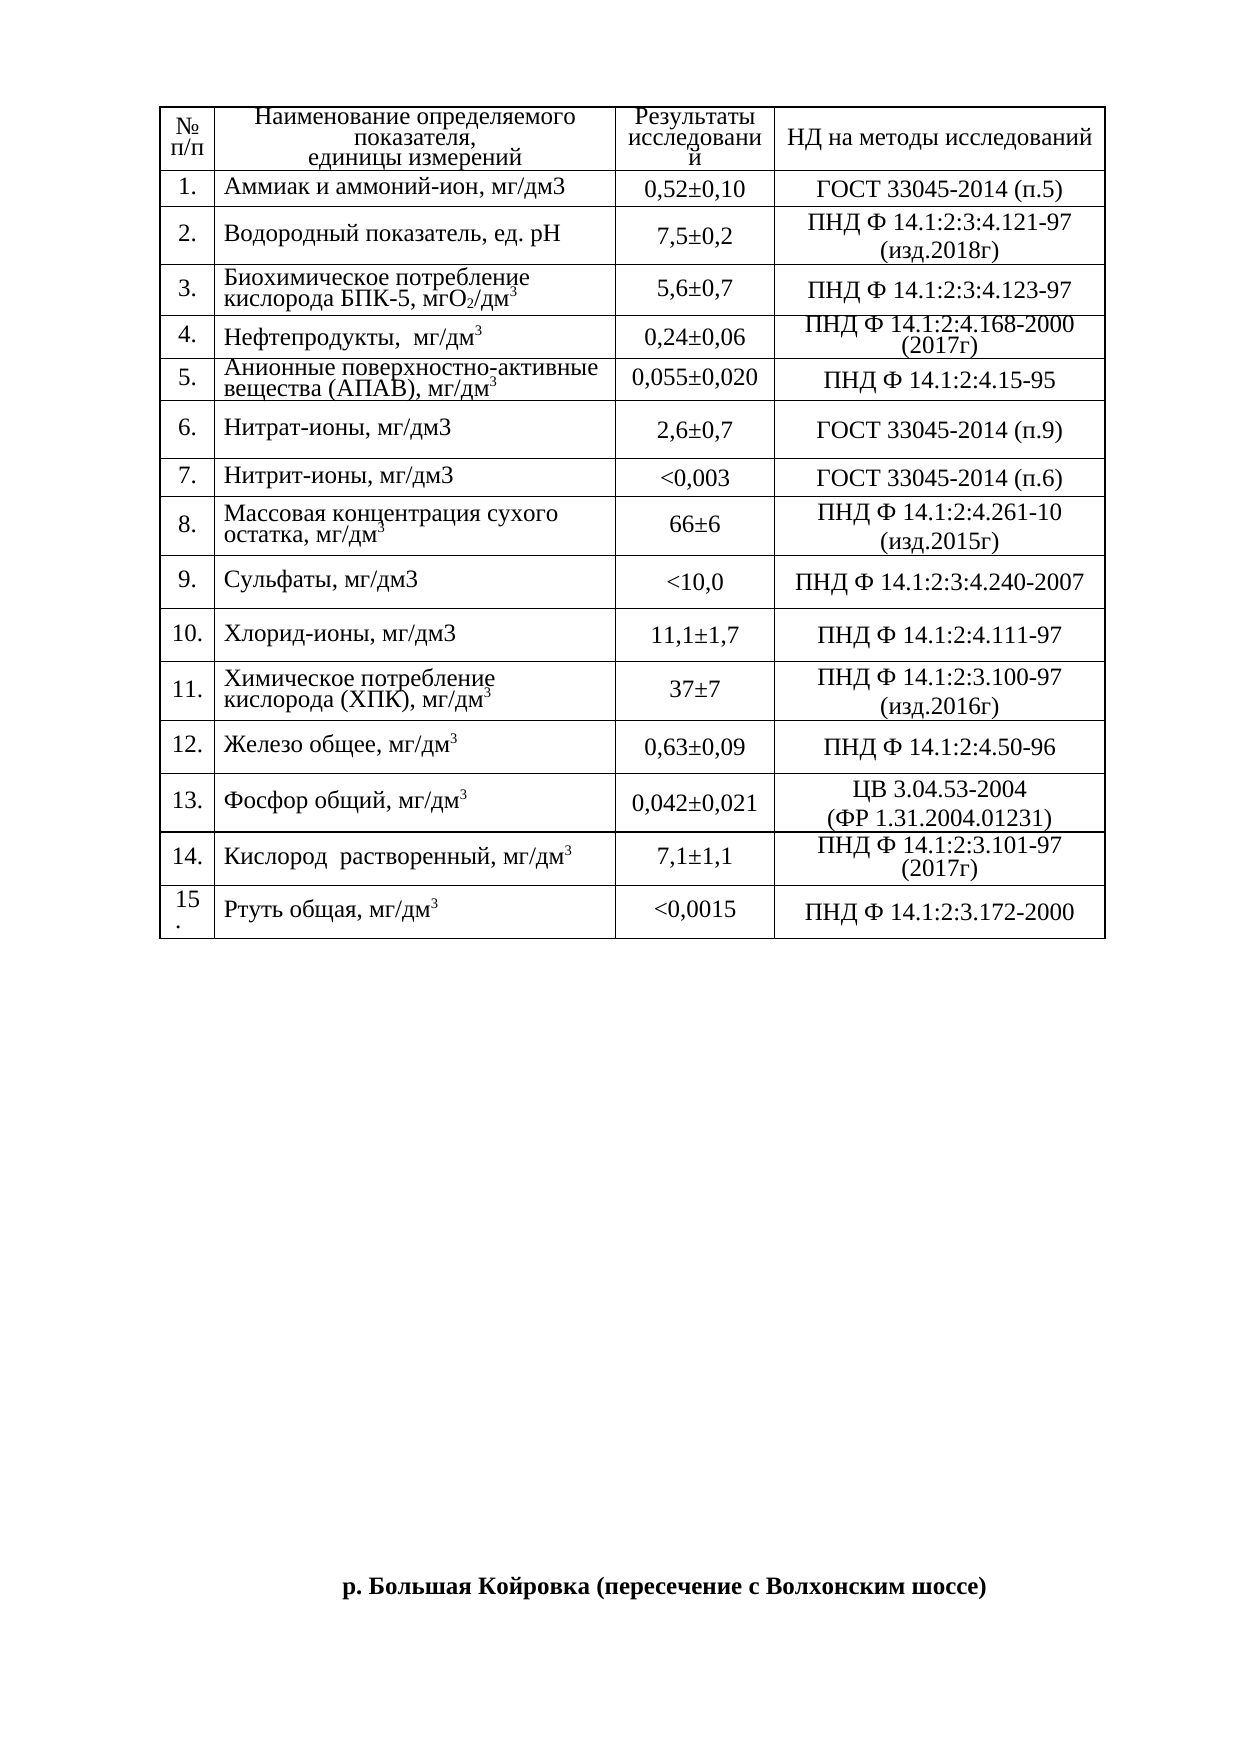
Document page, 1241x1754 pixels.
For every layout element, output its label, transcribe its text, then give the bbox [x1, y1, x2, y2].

table_cell Кислород растворенный, мг/дм3 [215, 833, 615, 884]
table_header № п/п [161, 108, 214, 170]
table_header НД на методы исследований [775, 108, 1104, 170]
table_cell ПНД Ф 14.1:2:4.50-96 [775, 721, 1104, 773]
table_cell Нитрат-ионы, мг/дм3 [215, 401, 615, 457]
table_cell 13. [161, 774, 214, 831]
table_cell Анионные поверхностно-активные вещества (АПАВ), мг/дм3 [215, 359, 615, 400]
table_cell 5. [161, 359, 214, 400]
table_cell 11,1±1,7 [616, 609, 774, 661]
table_cell Аммиак и аммоний-ион, мг/дм3 [215, 171, 615, 206]
table_cell 7,5±0,2 [616, 207, 774, 264]
table_cell ПНД Ф 14.1:2:3.172-2000 [775, 886, 1104, 938]
table_cell Массовая концентрация сухого остатка, мг/дм3 [215, 497, 615, 554]
table_cell 9. [161, 556, 214, 608]
table_cell <0,0015 [616, 886, 774, 938]
table_cell 3. [161, 265, 214, 315]
table_cell ПНД Ф 14.1:2:3:4.121-97 (изд.2018г) [775, 207, 1104, 264]
table_cell ПНД Ф 14.1:2:4.261-10 (изд.2015г) [775, 497, 1104, 554]
table_cell 14. [161, 833, 214, 884]
table_cell Нефтепродукты, мг/дм3 [215, 316, 615, 357]
table_cell Биохимическое потребление кислорода БПК-5, мгО2/дм3 [215, 265, 615, 315]
table_cell 10. [161, 609, 214, 661]
table_cell 1. [161, 171, 214, 206]
table_cell 0,24±0,06 [616, 316, 774, 357]
table_cell 0,055±0,020 [616, 359, 774, 400]
table_cell Железо общее, мг/дм3 [215, 721, 615, 773]
table_cell 37±7 [616, 662, 774, 719]
table_cell 4. [161, 316, 214, 357]
table_cell ГОСТ 33045-2014 (п.5) [775, 171, 1104, 206]
table_cell 7,1±1,1 [616, 833, 774, 884]
table_cell ПНД Ф 14.1:2:3.101-97 (2017г) [775, 833, 1104, 884]
text р. Большая Койровка (пересечение с Волхонским шоссе) [177, 1571, 1152, 1600]
table_cell ПНД Ф 14.1:2:4.15-95 [775, 359, 1104, 400]
table_cell 11. [161, 662, 214, 719]
table_header Наименование определяемого показателя, единицы измерений [215, 108, 615, 170]
table_cell Хлорид-ионы, мг/дм3 [215, 609, 615, 661]
table_cell Водородный показатель, ед. рН [215, 207, 615, 264]
table_cell <10,0 [616, 556, 774, 608]
table_cell ЦВ 3.04.53-2004 (ФР 1.31.2004.01231) [775, 774, 1104, 831]
table_cell ГОСТ 33045-2014 (п.6) [775, 459, 1104, 496]
table_cell <0,003 [616, 459, 774, 496]
table_header Результаты исследований [616, 108, 774, 170]
table_cell Сульфаты, мг/дм3 [215, 556, 615, 608]
table_cell ПНД Ф 14.1:2:3:4.240-2007 [775, 556, 1104, 608]
table_cell ПНД Ф 14.1:2:3.100-97 (изд.2016г) [775, 662, 1104, 719]
table_cell 15. [161, 886, 214, 938]
table_cell ГОСТ 33045-2014 (п.9) [775, 401, 1104, 457]
table_cell 2. [161, 207, 214, 264]
table_cell 2,6±0,7 [616, 401, 774, 457]
table_cell Ртуть общая, мг/дм3 [215, 886, 615, 938]
table_cell 0,63±0,09 [616, 721, 774, 773]
table_cell Химическое потребление кислорода (ХПК), мг/дм3 [215, 662, 615, 719]
table_cell 0,042±0,021 [616, 774, 774, 831]
table_cell ПНД Ф 14.1:2:3:4.123-97 [775, 265, 1104, 315]
table_cell 66±6 [616, 497, 774, 554]
table_cell Фосфор общий, мг/дм3 [215, 774, 615, 831]
table_cell 0,52±0,10 [616, 171, 774, 206]
table_cell 7. [161, 459, 214, 496]
table_cell 12. [161, 721, 214, 773]
table_cell 6. [161, 401, 214, 457]
table_cell 8. [161, 497, 214, 554]
table_cell Нитрит-ионы, мг/дм3 [215, 459, 615, 496]
table_cell 5,6±0,7 [616, 265, 774, 315]
table_cell ПНД Ф 14.1:2:4.168-2000 (2017г) [775, 316, 1104, 357]
table_cell ПНД Ф 14.1:2:4.111-97 [775, 609, 1104, 661]
